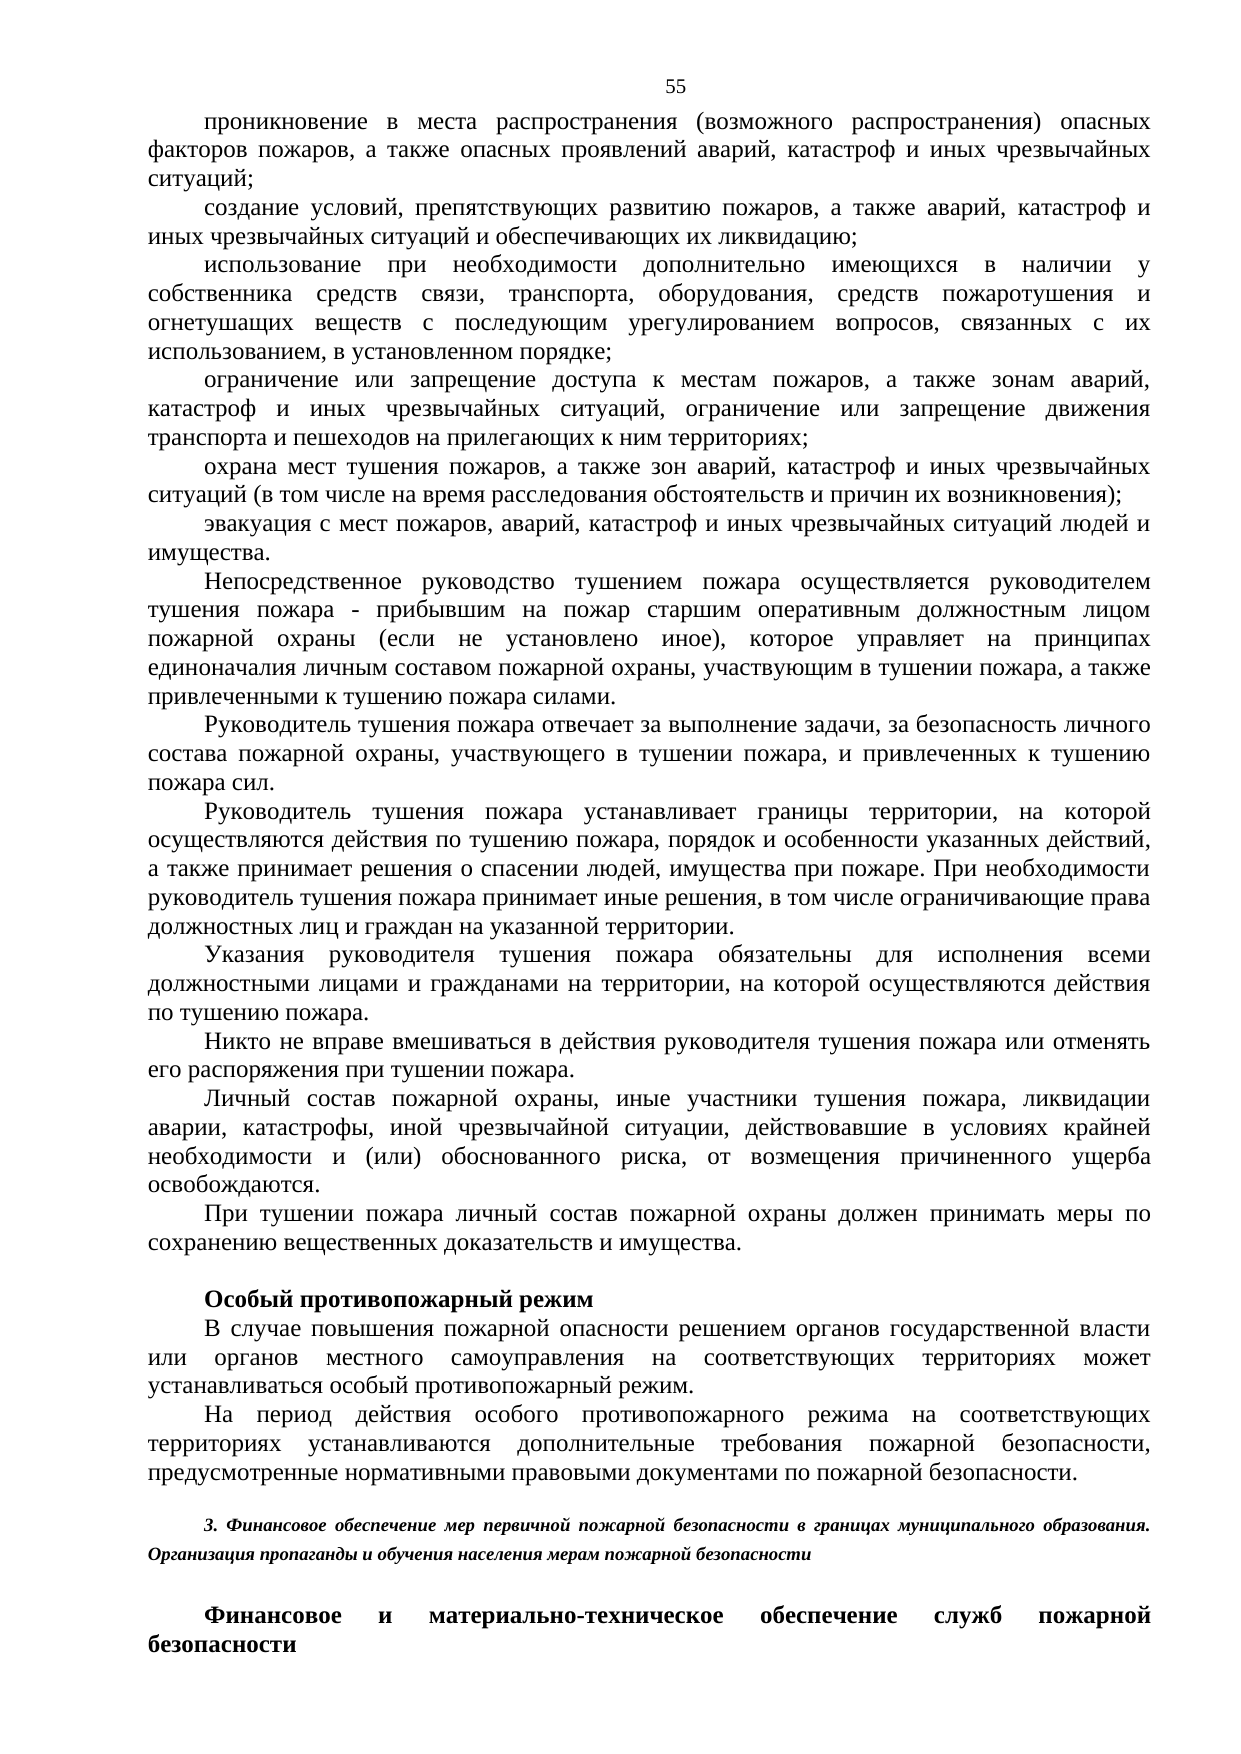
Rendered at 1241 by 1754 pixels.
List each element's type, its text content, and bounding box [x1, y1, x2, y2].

text Особый противопожарный режим [148, 1284, 1152, 1313]
text Указания руководителя тушения пожара обязательны для исполнения всеми должностными лицами и гражданами на территории, на которой осуществляются действия по тушению пожара. [148, 939, 1152, 1026]
text На период действия особого противопожарного режима на соответствующих территориях устанавливаются дополнительные требования пожарной безопасности, предусмотренные нормативными правовыми документами по пожарной безопасности. [148, 1399, 1152, 1486]
text ограничение или запрещение доступа к местам пожаров, а также зонам аварий, катастроф и иных чрезвычайных ситуаций, ограничение или запрещение движения транспорта и пешеходов на прилегающих к ним территориях; [148, 364, 1152, 451]
text использование при необходимости дополнительно имеющихся в наличии у собственника средств связи, транспорта, оборудования, средств пожаротушения и огнетушащих веществ с последующим урегулированием вопросов, связанных с их использованием, в установленном порядке; [148, 249, 1152, 364]
text Непосредственное руководство тушением пожара осуществляется руководителем тушения пожара - прибывшим на пожар старшим оперативным должностным лицом пожарной охраны (если не установлено иное), которое управляет на принципах единоначалия личным составом пожарной охраны, участвующим в тушении пожара, а также привлеченными к тушению пожара силами. [148, 566, 1152, 709]
text проникновение в места распространения (возможного распространения) опасных факторов пожаров, а также опасных проявлений аварий, катастроф и иных чрезвычайных ситуаций; [148, 106, 1152, 192]
text Руководитель тушения пожара устанавливает границы территории, на которой осуществляются действия по тушению пожара, порядок и особенности указанных действий, а также принимает решения о спасении людей, имущества при пожаре. При необходимости руководитель тушения пожара принимает иные решения, в том числе ограничивающие права должностных лиц и граждан на указанной территории. [148, 796, 1152, 939]
text Руководитель тушения пожара отвечает за выполнение задачи, за безопасность личного состава пожарной охраны, участвующего в тушении пожара, и привлеченных к тушению пожара сил. [148, 709, 1152, 796]
text Никто не вправе вмешиваться в действия руководителя тушения пожара или отменять его распоряжения при тушении пожара. [148, 1026, 1152, 1083]
text Личный состав пожарной охраны, иные участники тушения пожара, ликвидации аварии, катастрофы, иной чрезвычайной ситуации, действовавшие в условиях крайней необходимости и (или) обоснованного риска, от возмещения причиненного ущерба освобождаются. [148, 1083, 1152, 1198]
text эвакуация с мест пожаров, аварий, катастроф и иных чрезвычайных ситуаций людей и имущества. [148, 508, 1152, 566]
text создание условий, препятствующих развитию пожаров, а также аварий, катастроф и иных чрезвычайных ситуаций и обеспечивающих их ликвидацию; [148, 192, 1152, 249]
text охрана мест тушения пожаров, а также зон аварий, катастроф и иных чрезвычайных ситуаций (в том числе на время расследования обстоятельств и причин их возникновения); [148, 451, 1152, 508]
text В случае повышения пожарной опасности решением органов государственной власти или органов местного самоуправления на соответствующих территориях может устанавливаться особый противопожарный режим. [148, 1313, 1152, 1399]
text При тушении пожара личный состав пожарной охраны должен принимать меры по сохранению вещественных доказательств и имущества. [148, 1198, 1152, 1256]
text 3. Финансовое обеспечение мер первичной пожарной безопасности в границах муниципального образования. Организация пропаганды и обучения населения мерам пожарной безопасности [148, 1514, 1152, 1564]
text Финансовое и материально-техническое обеспечение служб пожарной безопасности [148, 1600, 1152, 1658]
